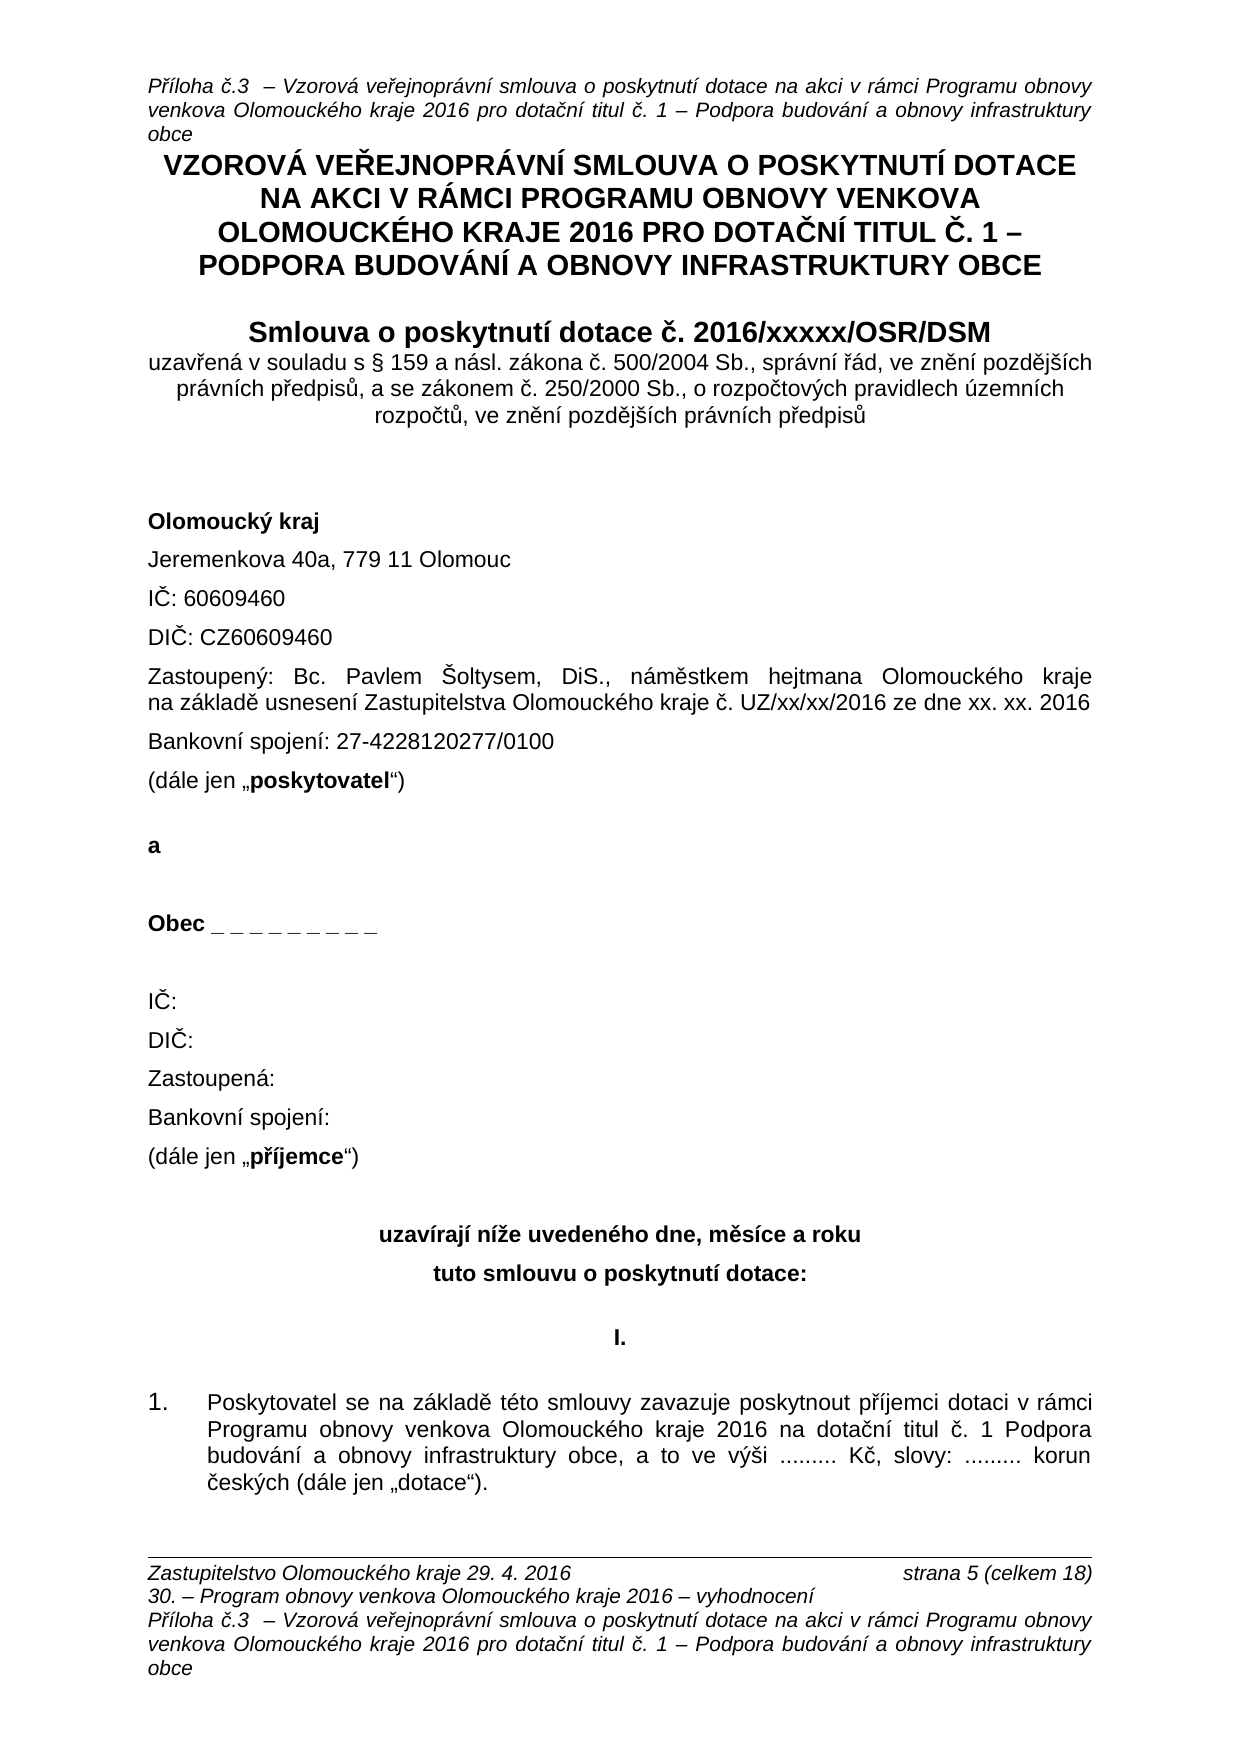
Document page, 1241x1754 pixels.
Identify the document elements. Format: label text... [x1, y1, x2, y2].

text IČ: [148, 988, 1092, 1014]
text Zastoupený: Bc. Pavlem Šoltysem, DiS., náměstkem hejtmana Olomouckého kraje na základě usnesení Zastupitelstva Olomouckého kraje č. UZ/xx/xx/2016 ze dne xx. xx. 2016 [148, 663, 1092, 716]
text Bankovní spojení: 27-4228120277/0100 [148, 728, 1092, 754]
text Olomoucký kraj [148, 508, 1092, 534]
text I. [148, 1323, 1092, 1350]
text uzavřená v souladu s § 159 a násl. zákona č. 500/2004 Sb., správní řád, ve znění pozdějších právních předpisů, a se zákonem č. 250/2000 Sb., o rozpočtových pravidlech územních rozpočtů, ve znění pozdějších právních předpisů [148, 349, 1092, 428]
text a [148, 832, 1092, 859]
text Bankovní spojení: [148, 1104, 1092, 1131]
text (dále jen „poskytovatel“) [148, 767, 1092, 793]
text tuto smlouvu o poskytnutí dotace: [148, 1260, 1092, 1286]
text DIČ: CZ60609460 [148, 624, 1092, 651]
text DIČ: [148, 1027, 1092, 1053]
text Obec _ _ _ _ _ _ _ _ _ [148, 910, 1092, 936]
text IČ: 60609460 [148, 585, 1092, 612]
text Jeremenkova 40a, 779 11 Olomouc [148, 546, 1092, 573]
text (dále jen „příjemce“) [148, 1143, 1092, 1169]
text Vzorová veřejnoprávní smlouva o poskytnutí dotace na akci v rámci Programu obnovy venkova Olomouckého kraje 2016 pro dotační titul č. 1 – Podpora budování a obnovy infrastruktury obce [148, 148, 1092, 282]
list Poskytovatel se na základě této smlouvy zavazuje poskytnout příjemci dotaci v rámci Programu obnovy venkova Olomouckého kraje 2016 na dotační titul č. 1 Podpora budování a obnovy infrastruktury obce, a to ve výši ......... Kč, slovy: ......... korun českých (dále jen „dotace“). [148, 1387, 1092, 1495]
text uzavírají níže uvedeného dne, měsíce a roku [148, 1221, 1092, 1247]
text Zastoupená: [148, 1065, 1092, 1092]
text Smlouva o poskytnutí dotace č. 2016/xxxxx/OSR/DSM [148, 315, 1092, 349]
